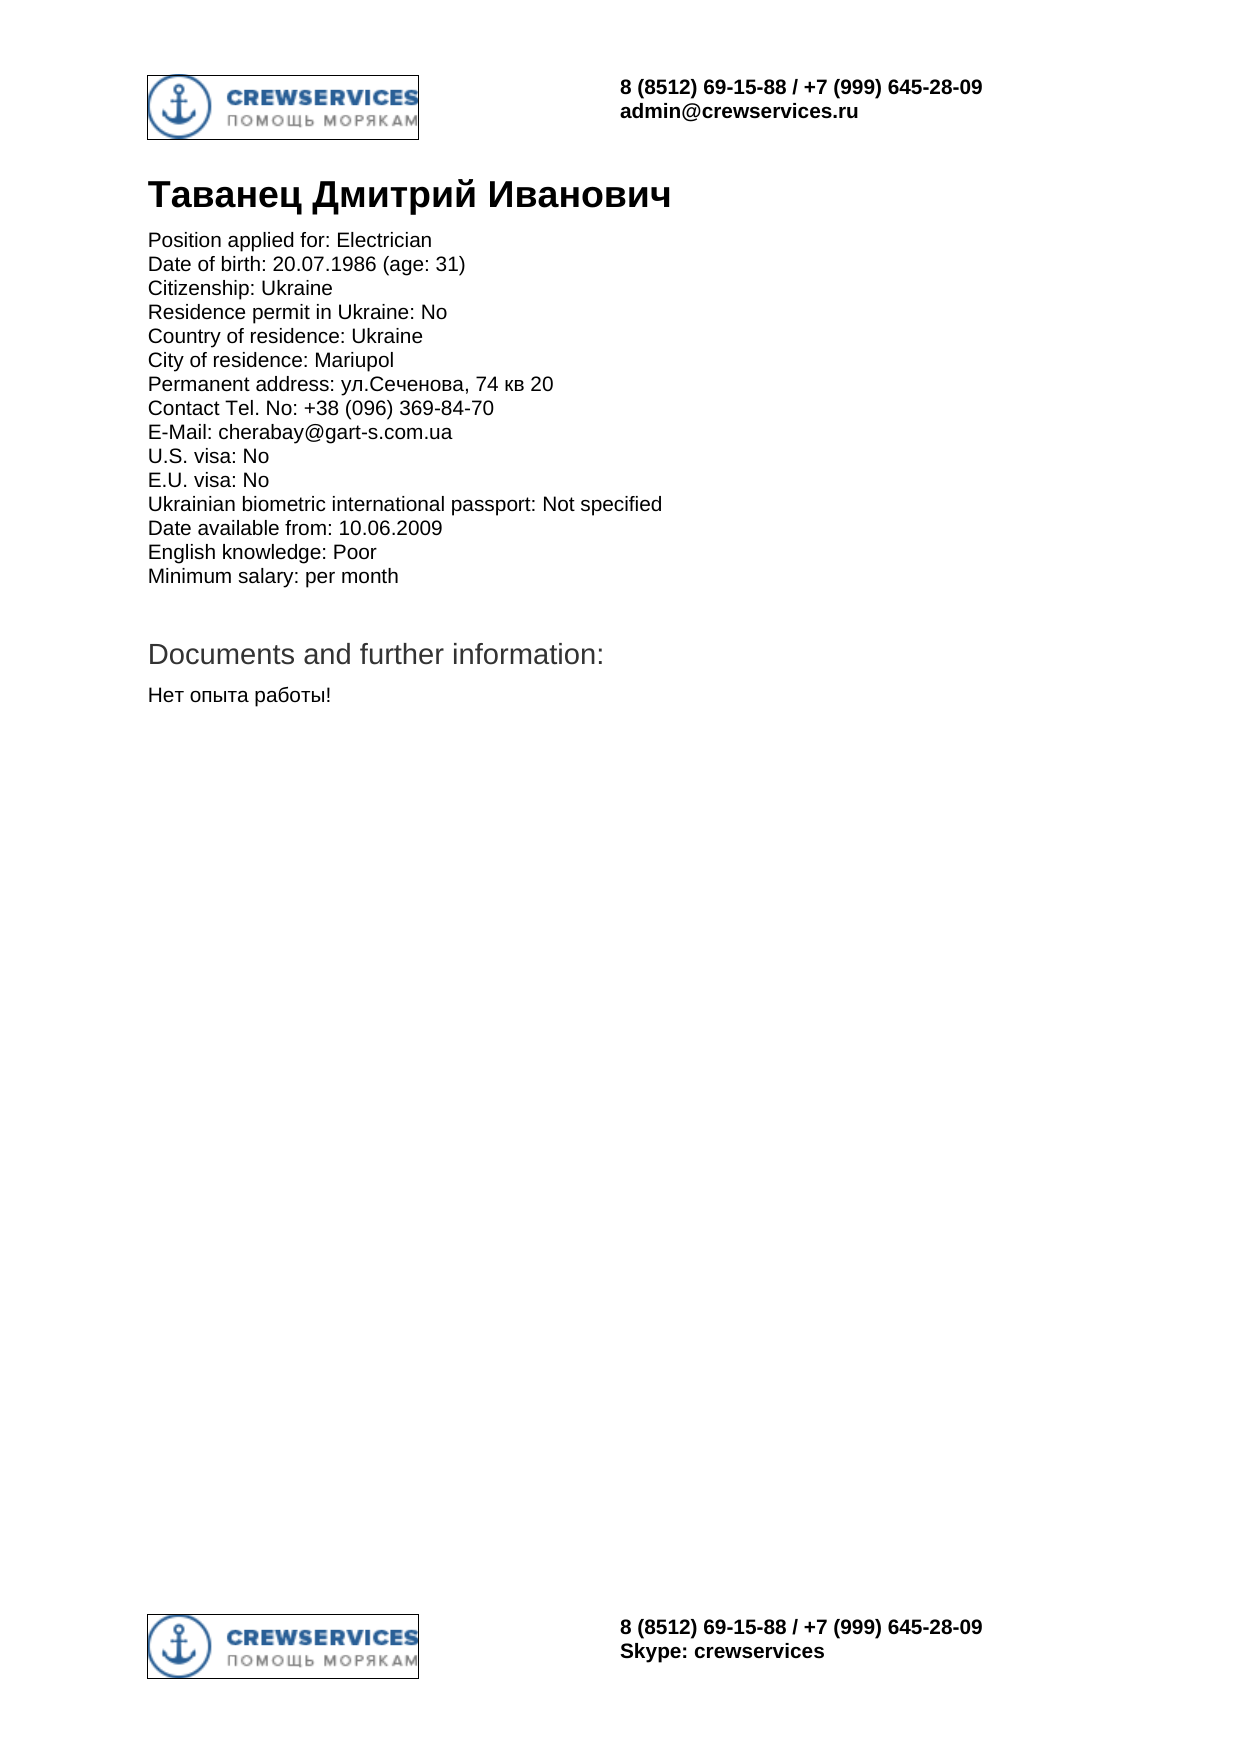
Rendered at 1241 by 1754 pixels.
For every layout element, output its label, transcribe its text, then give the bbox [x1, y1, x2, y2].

subtitle Documents and further information: [148, 637, 1092, 670]
picture [148, 1615, 418, 1678]
subtitle Таванец Дмитрий Иванович [148, 173, 1092, 216]
table_header Position applied for: Electrician Date of birth: 20.07.1986 (age: 31) Citizenship: Ukraine Residence permit in Ukraine: No Country of residence: Ukraine City of residence: Mariupol Permanent address: ул.Сеченова, 74 кв 20 Contact Tel. No: +38 (096) 369-84-70 E-Mail: cherabay@gart-s.com.ua U.S. visa: No E.U. visa: No Ukrainian biometric international passport: Not specified Date available from: 10.06.2009 English knowledge: Poor Minimum salary: per month [136, 228, 1081, 588]
text Нет опыта работы! [148, 683, 1092, 707]
picture [148, 76, 418, 139]
